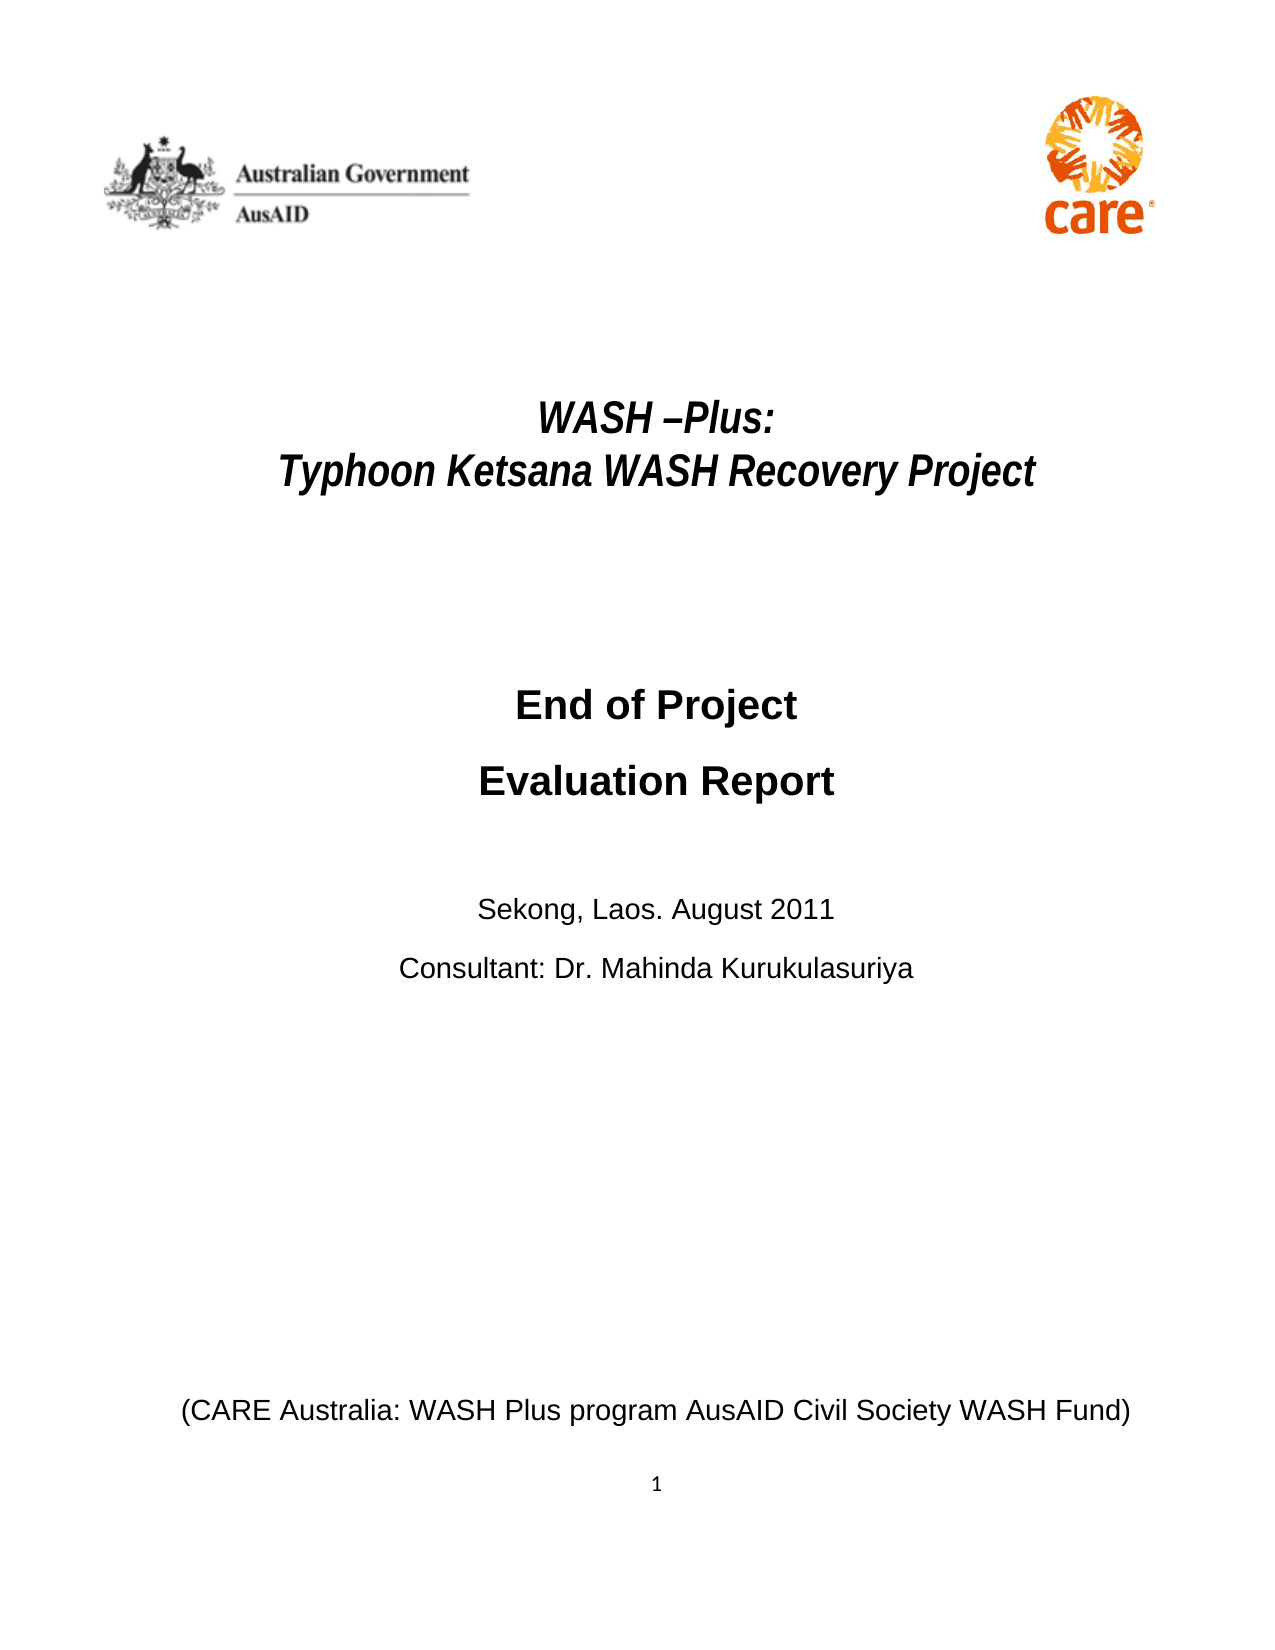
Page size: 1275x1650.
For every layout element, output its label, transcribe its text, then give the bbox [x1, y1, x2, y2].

picture [1045, 96, 1155, 234]
text Sekong, Laos. August 2011 [150, 892, 1162, 925]
text End of Project [150, 681, 1162, 728]
text Evaluation Report [150, 756, 1162, 804]
text Typhoon Ketsana WASH Recovery Project [150, 443, 1162, 496]
text Consultant: Dr. Mahinda Kurukulasuriya [150, 951, 1162, 985]
text (CARE Australia: WASH Plus program AusAID Civil Society WASH Fund) [150, 1393, 1162, 1427]
text WASH –Plus: [150, 391, 1162, 443]
picture [95, 130, 487, 257]
